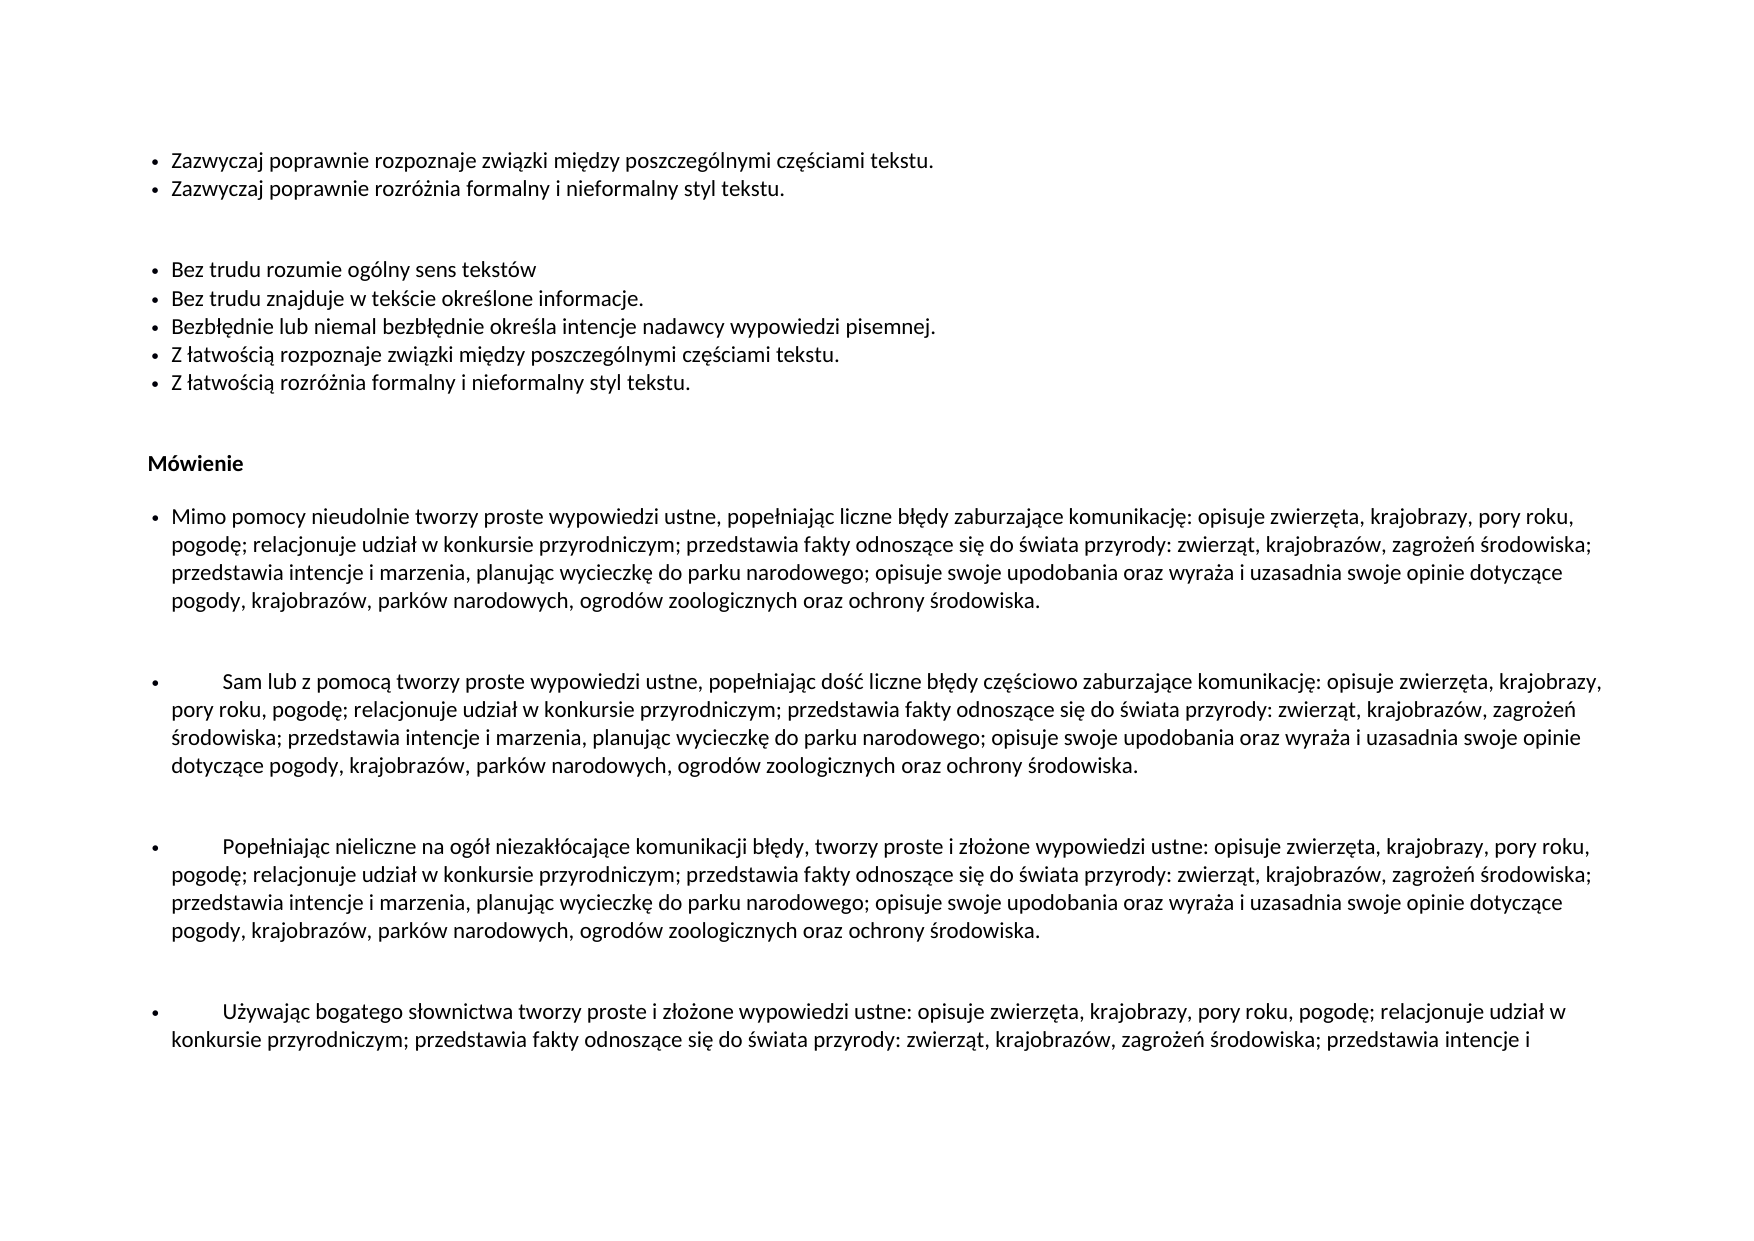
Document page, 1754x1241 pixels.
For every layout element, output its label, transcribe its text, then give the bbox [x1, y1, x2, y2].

list Zazwyczaj poprawnie rozpoznaje związki między poszczególnymi częściami tekstu. [152, 146, 1648, 174]
list Sam lub z pomocą tworzy proste wypowiedzi ustne, popełniając dość liczne błędy częściowo zaburzające komunikację: opisuje zwierzęta, krajobrazy, pory roku, pogodę; relacjonuje udział w konkursie przyrodniczym; przedstawia fakty odnoszące się do świata przyrody: zwierząt, krajobrazów, zagrożeń środowiska; przedstawia intencje i marzenia, planując wycieczkę do parku narodowego; opisuje swoje upodobania oraz wyraża i uzasadnia swoje opinie dotyczące pogody, krajobrazów, parków narodowych, ogrodów zoologicznych oraz ochrony środowiska. [152, 667, 1605, 779]
list Używając bogatego słownictwa tworzy proste i złożone wypowiedzi ustne: opisuje zwierzęta, krajobrazy, pory roku, pogodę; relacjonuje udział w konkursie przyrodniczym; przedstawia fakty odnoszące się do świata przyrody: zwierząt, krajobrazów, zagrożeń środowiska; przedstawia intencje i [152, 998, 1569, 1053]
list Bezbłędnie lub niemal bezbłędnie określa intencje nadawcy wypowiedzi pisemnej. [152, 312, 1648, 340]
list Zazwyczaj poprawnie rozróżnia formalny i nieformalny styl tekstu. [152, 174, 1648, 203]
list Bez trudu znajduje w tekście określone informacje. [152, 284, 1648, 312]
list Popełniając nieliczne na ogół niezakłócające komunikacji błędy, tworzy proste i złożone wypowiedzi ustne: opisuje zwierzęta, krajobrazy, pory roku, pogodę; relacjonuje udział w konkursie przyrodniczym; przedstawia fakty odnoszące się do świata przyrody: zwierząt, krajobrazów, zagrożeń środowiska; przedstawia intencje i marzenia, planując wycieczkę do parku narodowego; opisuje swoje upodobania oraz wyraża i uzasadnia swoje opinie dotyczące pogody, krajobrazów, parków narodowych, ogrodów zoologicznych oraz ochrony środowiska. [152, 832, 1594, 944]
list Bez trudu rozumie ogólny sens tekstów [152, 256, 1648, 284]
subtitle Mówienie [147, 449, 1648, 477]
list Mimo pomocy nieudolnie tworzy proste wypowiedzi ustne, popełniając liczne błędy zaburzające komunikację: opisuje zwierzęta, krajobrazy, pory roku, pogodę; relacjonuje udział w konkursie przyrodniczym; przedstawia fakty odnoszące się do świata przyrody: zwierząt, krajobrazów, zagrożeń środowiska; przedstawia intencje i marzenia, planując wycieczkę do parku narodowego; opisuje swoje upodobania oraz wyraża i uzasadnia swoje opinie dotyczące pogody, krajobrazów, parków narodowych, ogrodów zoologicznych oraz ochrony środowiska. [152, 502, 1594, 614]
list Z łatwością rozróżnia formalny i nieformalny styl tekstu. [152, 368, 1648, 396]
list Z łatwością rozpoznaje związki między poszczególnymi częściami tekstu. [152, 340, 1648, 368]
